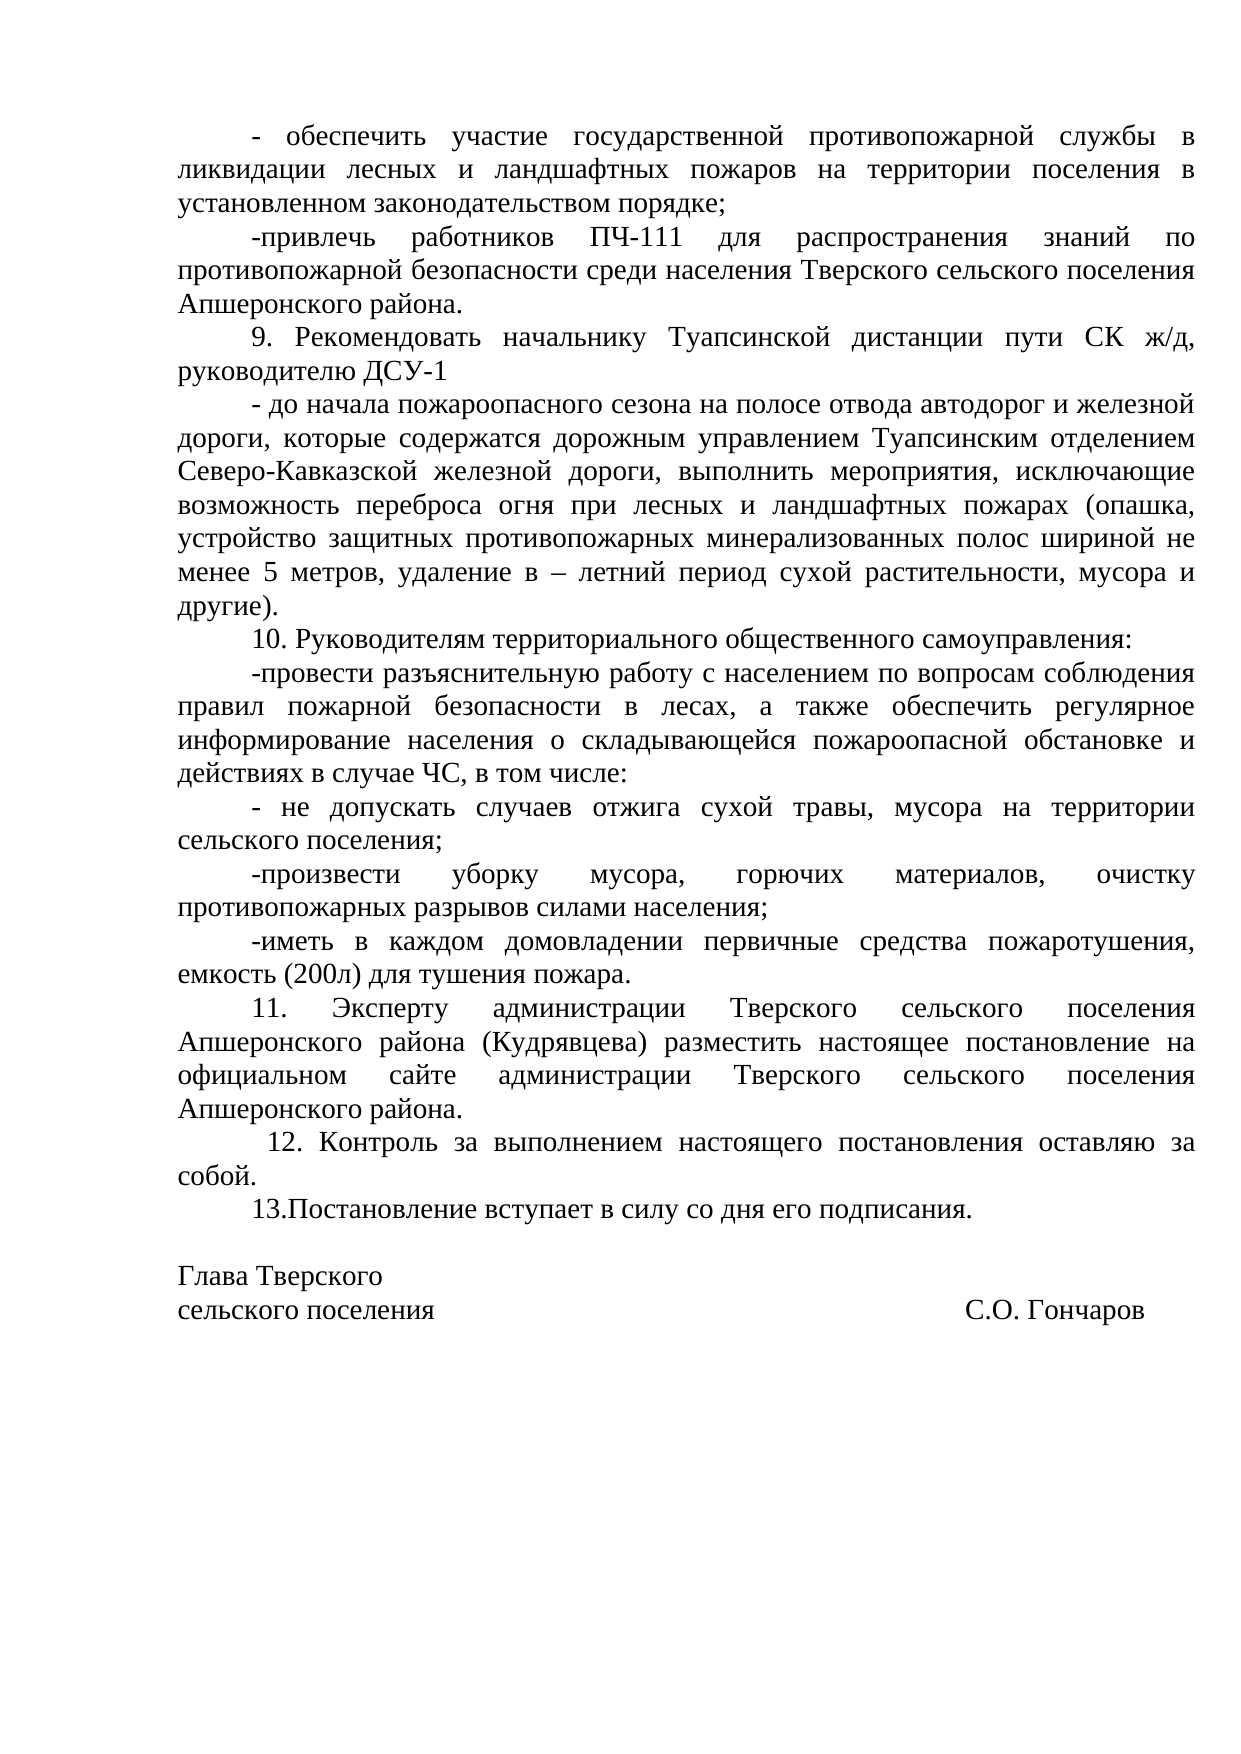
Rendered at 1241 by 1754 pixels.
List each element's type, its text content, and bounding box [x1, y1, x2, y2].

text - не допускать случаев отжига сухой травы, мусора на территории сельского поселения; [177, 789, 1196, 856]
text 9. Рекомендовать начальнику Туапсинской дистанции пути СК ж/д, руководителю ДСУ-1 [177, 319, 1196, 386]
text -привлечь работников ПЧ-111 для распространения знаний по противопожарной безопасности среди населения Тверского сельского поселения Апшеронского района. [177, 219, 1196, 319]
text -иметь в каждом домовладении первичные средства пожаротушения, емкость (200л) для тушения пожара. [177, 923, 1196, 990]
text - обеспечить участие государственной противопожарной службы в ликвидации лесных и ландшафтных пожаров на территории поселения в установленном законодательством порядке; [177, 118, 1196, 219]
text - до начала пожароопасного сезона на полосе отвода автодорог и железной дороги, которые содержатся дорожным управлением Туапсинским отделением Северо-Кавказской железной дороги, выполнить мероприятия, исключающие возможность переброса огня при лесных и ландшафтных пожарах (опашка, устройство защитных противопожарных минерализованных полос шириной не менее 5 метров, удаление в – летний период сухой растительности, мусора и другие). [177, 386, 1196, 621]
text 13.Постановление вступает в силу со дня его подписания. [177, 1191, 1196, 1225]
text 12. Контроль за выполнением настоящего постановления оставляю за собой. [177, 1124, 1196, 1191]
text -произвести уборку мусора, горючих материалов, очистку противопожарных разрывов силами населения; [177, 856, 1196, 923]
text сельского поселения С.О. Гончаров [177, 1292, 1196, 1326]
text 10. Руководителям территориального общественного самоуправления: [177, 621, 1196, 655]
text Глава Тверского [177, 1258, 1196, 1292]
text -провести разъяснительную работу с населением по вопросам соблюдения правил пожарной безопасности в лесах, а также обеспечить регулярное информирование населения о складывающейся пожароопасной обстановке и действиях в случае ЧС, в том числе: [177, 655, 1196, 789]
text 11. Эксперту администрации Тверского сельского поселения Апшеронского района (Кудрявцева) разместить настоящее постановление на официальном сайте администрации Тверского сельского поселения Апшеронского района. [177, 990, 1196, 1124]
